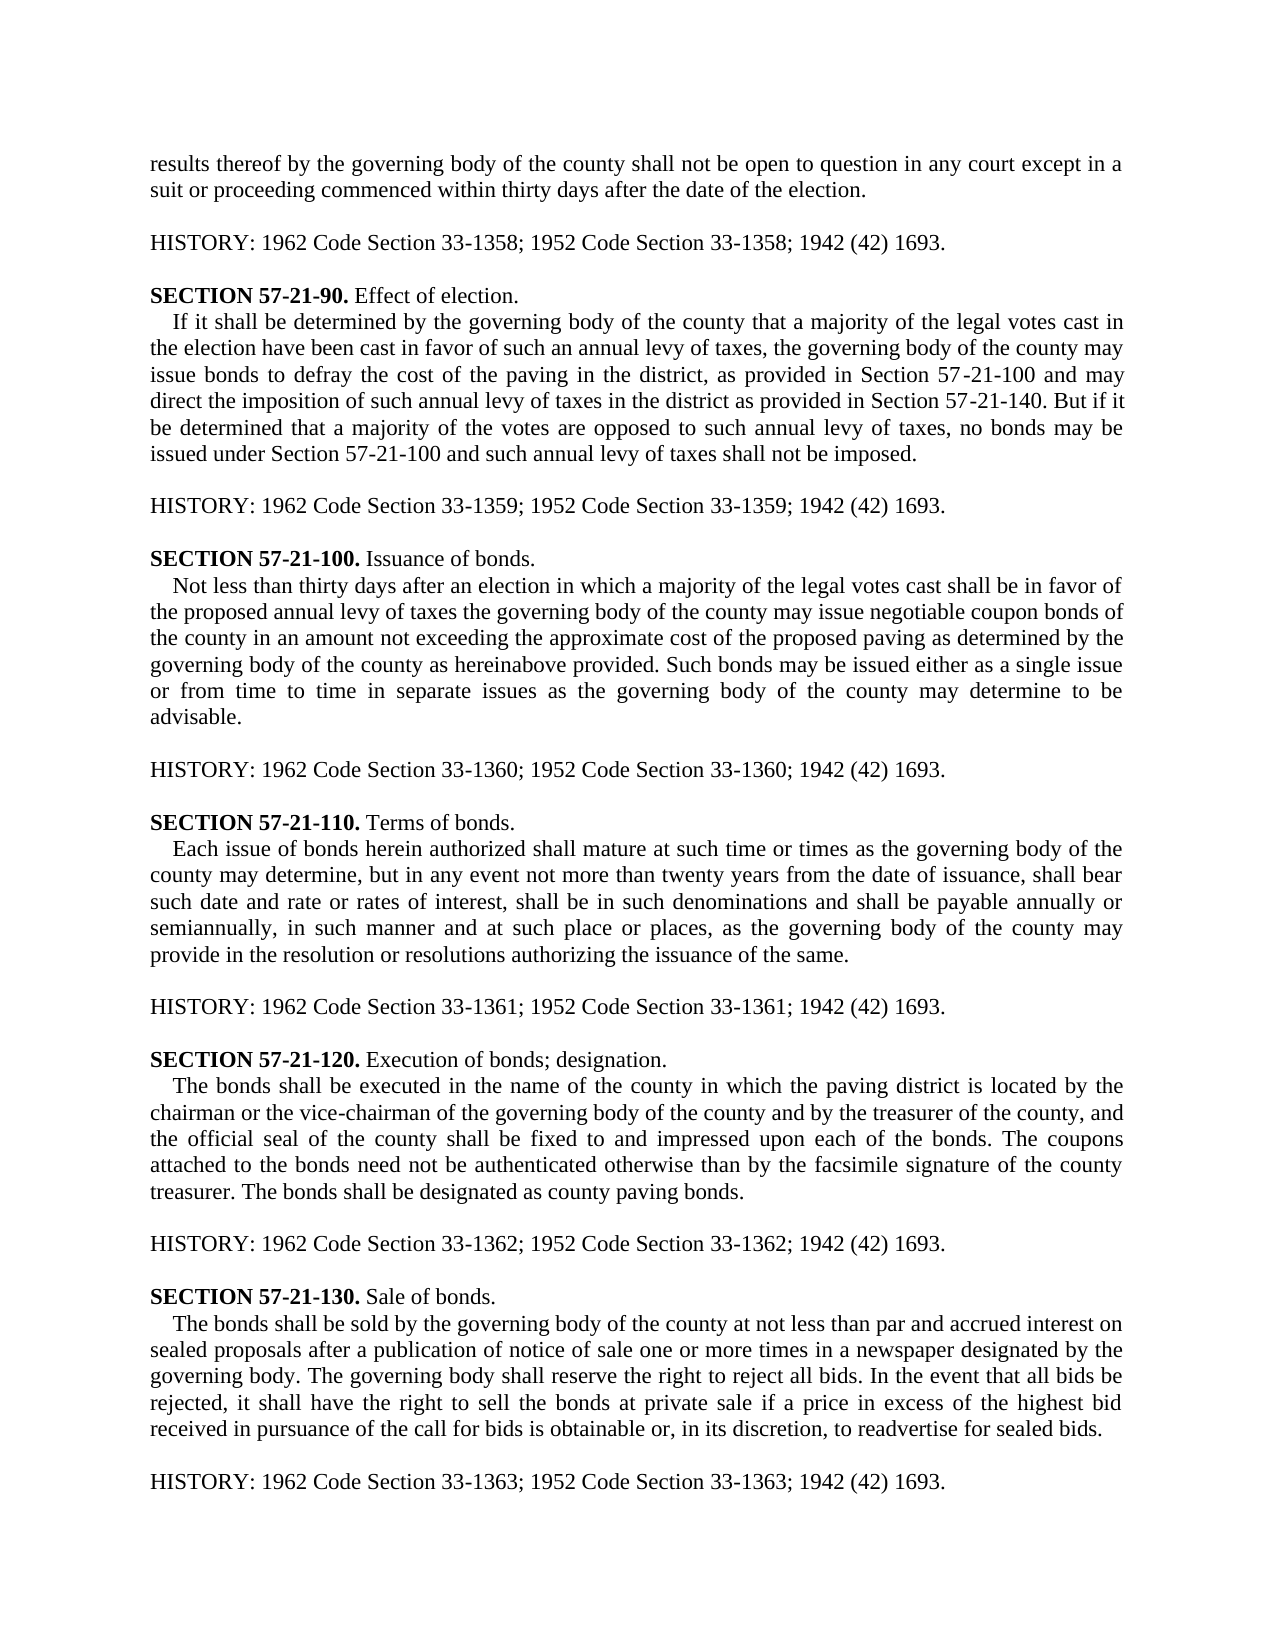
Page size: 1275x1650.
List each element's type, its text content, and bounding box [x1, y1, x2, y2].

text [150, 150, 1125, 203]
text HISTORY: 1962 Code Section 33-1362; 1952 Code Section 33-1362; 1942 (42) 1693. [150, 1231, 1125, 1257]
text Not less than thirty days after an election in which a majority of the legal votes cast shall be in favor of the proposed annual levy of taxes the governing body of the county may issue negotiable coupon bonds of the county in an amount not exceeding the approximate cost of the proposed paving as determined by the governing body of the county as hereinabove provided. Such bonds may be issued either as a single issue or from time to time in separate issues as the governing body of the county may determine to be advisable. [150, 572, 1125, 730]
text If it shall be determined by the governing body of the county that a majority of the legal votes cast in the election have been cast in favor of such an annual levy of taxes, the governing body of the county may issue bonds to defray the cost of the paving in the district, as provided in Section 57-21-100 and may direct the imposition of such annual levy of taxes in the district as provided in Section 57-21-140. But if it be determined that a majority of the votes are opposed to such annual levy of taxes, no bonds may be issued under Section 57-21-100 and such annual levy of taxes shall not be imposed. [150, 308, 1125, 466]
text HISTORY: 1962 Code Section 33-1360; 1952 Code Section 33-1360; 1942 (42) 1693. [150, 756, 1125, 782]
text The bonds shall be executed in the name of the county in which the paving district is located by the chairman or the vice-chairman of the governing body of the county and by the treasurer of the county, and the official seal of the county shall be fixed to and impressed upon each of the bonds. The coupons attached to the bonds need not be authenticated otherwise than by the facsimile signature of the county treasurer. The bonds shall be designated as county paving bonds. [150, 1072, 1125, 1204]
text The bonds shall be sold by the governing body of the county at not less than par and accrued interest on sealed proposals after a publication of notice of sale one or more times in a newspaper designated by the governing body. The governing body shall reserve the right to reject all bids. In the event that all bids be rejected, it shall have the right to sell the bonds at private sale if a price in excess of the highest bid received in pursuance of the call for bids is obtainable or, in its discretion, to readvertise for sealed bids. [150, 1309, 1125, 1441]
text SECTION 57-21-90. Effect of election. [150, 282, 1125, 308]
text SECTION 57-21-120. Execution of bonds; designation. [150, 1046, 1125, 1072]
text SECTION 57-21-110. Terms of bonds. [150, 809, 1125, 835]
text HISTORY: 1962 Code Section 33-1359; 1952 Code Section 33-1359; 1942 (42) 1693. [150, 493, 1125, 519]
text Each issue of bonds herein authorized shall mature at such time or times as the governing body of the county may determine, but in any event not more than twenty years from the date of issuance, shall bear such date and rate or rates of interest, shall be in such denominations and shall be payable annually or semiannually, in such manner and at such place or places, as the governing body of the county may provide in the resolution or resolutions authorizing the issuance of the same. [150, 835, 1125, 967]
text HISTORY: 1962 Code Section 33-1361; 1952 Code Section 33-1361; 1942 (42) 1693. [150, 993, 1125, 1020]
text SECTION 57-21-100. Issuance of bonds. [150, 545, 1125, 572]
text HISTORY: 1962 Code Section 33-1363; 1952 Code Section 33-1363; 1942 (42) 1693. [150, 1468, 1125, 1494]
text HISTORY: 1962 Code Section 33-1358; 1952 Code Section 33-1358; 1942 (42) 1693. [150, 229, 1125, 255]
text SECTION 57-21-130. Sale of bonds. [150, 1283, 1125, 1309]
